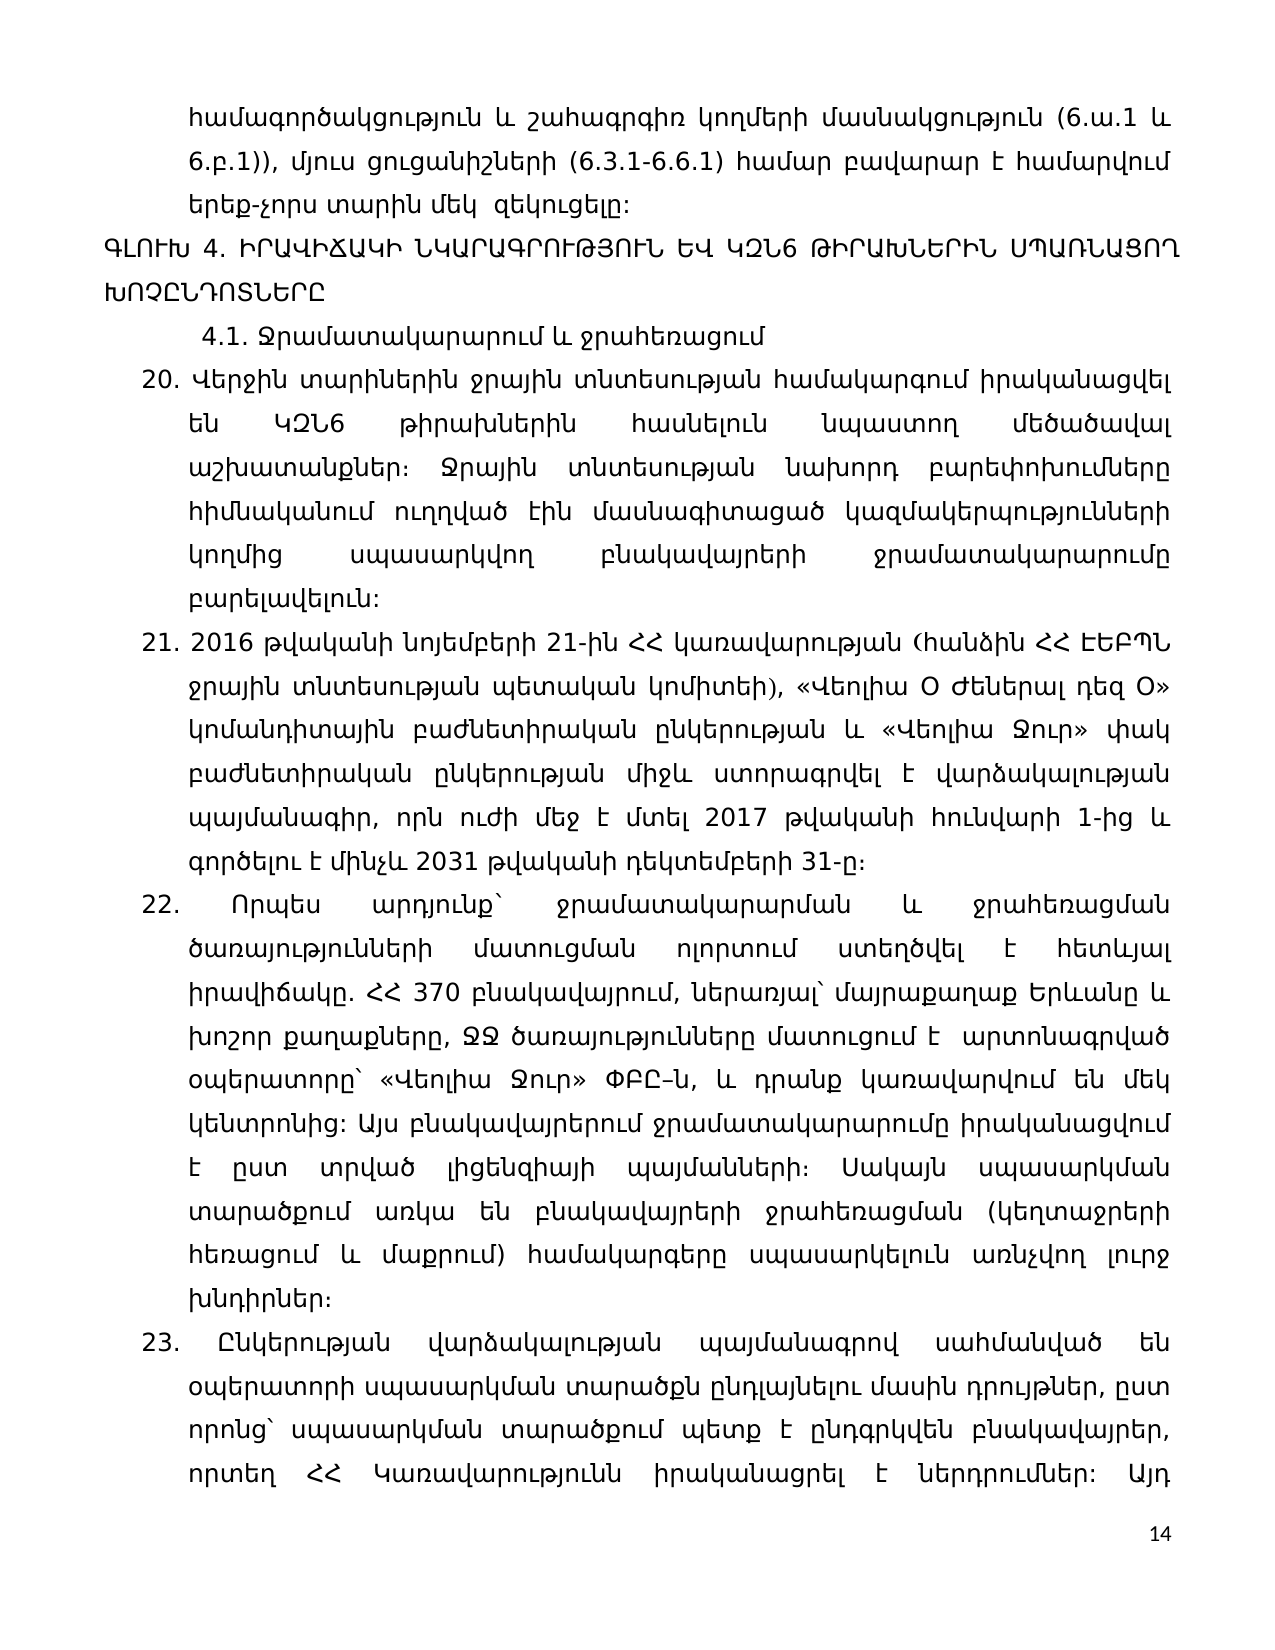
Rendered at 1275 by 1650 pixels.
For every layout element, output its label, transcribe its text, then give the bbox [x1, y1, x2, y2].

text 20. Վերջին տարիներին ջրային տնտեսության համակարգում իրականացվել են ԿԶՆ6 թիրախներին հասնելուն նպաստող մեծածավալ աշխատանքներ։ Ջրային տնտեսության նախորդ բարեփոխումները հիմնականում ուղղված էին մասնագիտացած կազմակերպությունների կողմից սպասարկվող բնակավայրերի ջրամատակարարումը բարելավելուն: [141, 366, 1171, 613]
subtitle 4.1. Ջրամատակարարում և ջրահեռացում [201, 322, 1171, 351]
text 21. 2016 թվականի նոյեմբերի 21-ին ՀՀ կառավարության հանձին ՀՀ ԷԵԲՊՆ ջրային տնտեսության պետական կոմիտեի), «Վեոլիա Օ Ժեներալ դեզ Օ» կոմանդիտային բաժնետիրական ընկերության և «Վեոլիա Ջուր» փակ բաժնետիրական ընկերության միջև ստորագրվել է վարձակալության պայմանագիր, որն ուժի մեջ է մտել 2017 թվականի հունվարի 1-ից և գործելու է մինչև 2031 թվականի դեկտեմբերի 31-ը։ [141, 628, 1171, 876]
text 22. Որպես արդյունք` ջրամատակարարման և ջրահեռացման ծառայությունների մատուցման ոլորտում ստեղծվել է հետևյալ իրավիճակը. ՀՀ 370 բնակավայրում, ներառյալ՝ մայրաքաղաք Երևանը և խոշոր քաղաքները, ՋՋ ծառայությունները մատուցում է արտոնագրված օպերատորը՝ «Վեոլիա Ջուր» ՓԲԸ–ն, և դրանք կառավարվում են մեկ կենտրոնից: Այս բնակավայրերում ջրամատակարարումը իրականացվում է ըստ տրված լիցենզիայի պայմանների։ Սակայն սպասարկման տարածքում առկա են բնակավայրերի ջրահեռացման (կեղտաջրերի հեռացում և մաքրում) համակարգերը սպասարկելուն առնչվող լուրջ խնդիրներ։ [141, 891, 1171, 1313]
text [141, 103, 1171, 220]
subtitle ԳԼՈՒԽ 4. ԻՐԱՎԻՃԱԿԻ ՆԿԱՐԱԳՐՈՒԹՅՈՒՆ ԵՎ ԿԶՆ6 ԹԻՐԱԽՆԵՐԻՆ ՍՊԱՌՆԱՑՈՂ ԽՈՉԸՆԴՈՏՆԵՐԸ [103, 234, 1181, 307]
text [141, 1328, 1171, 1488]
